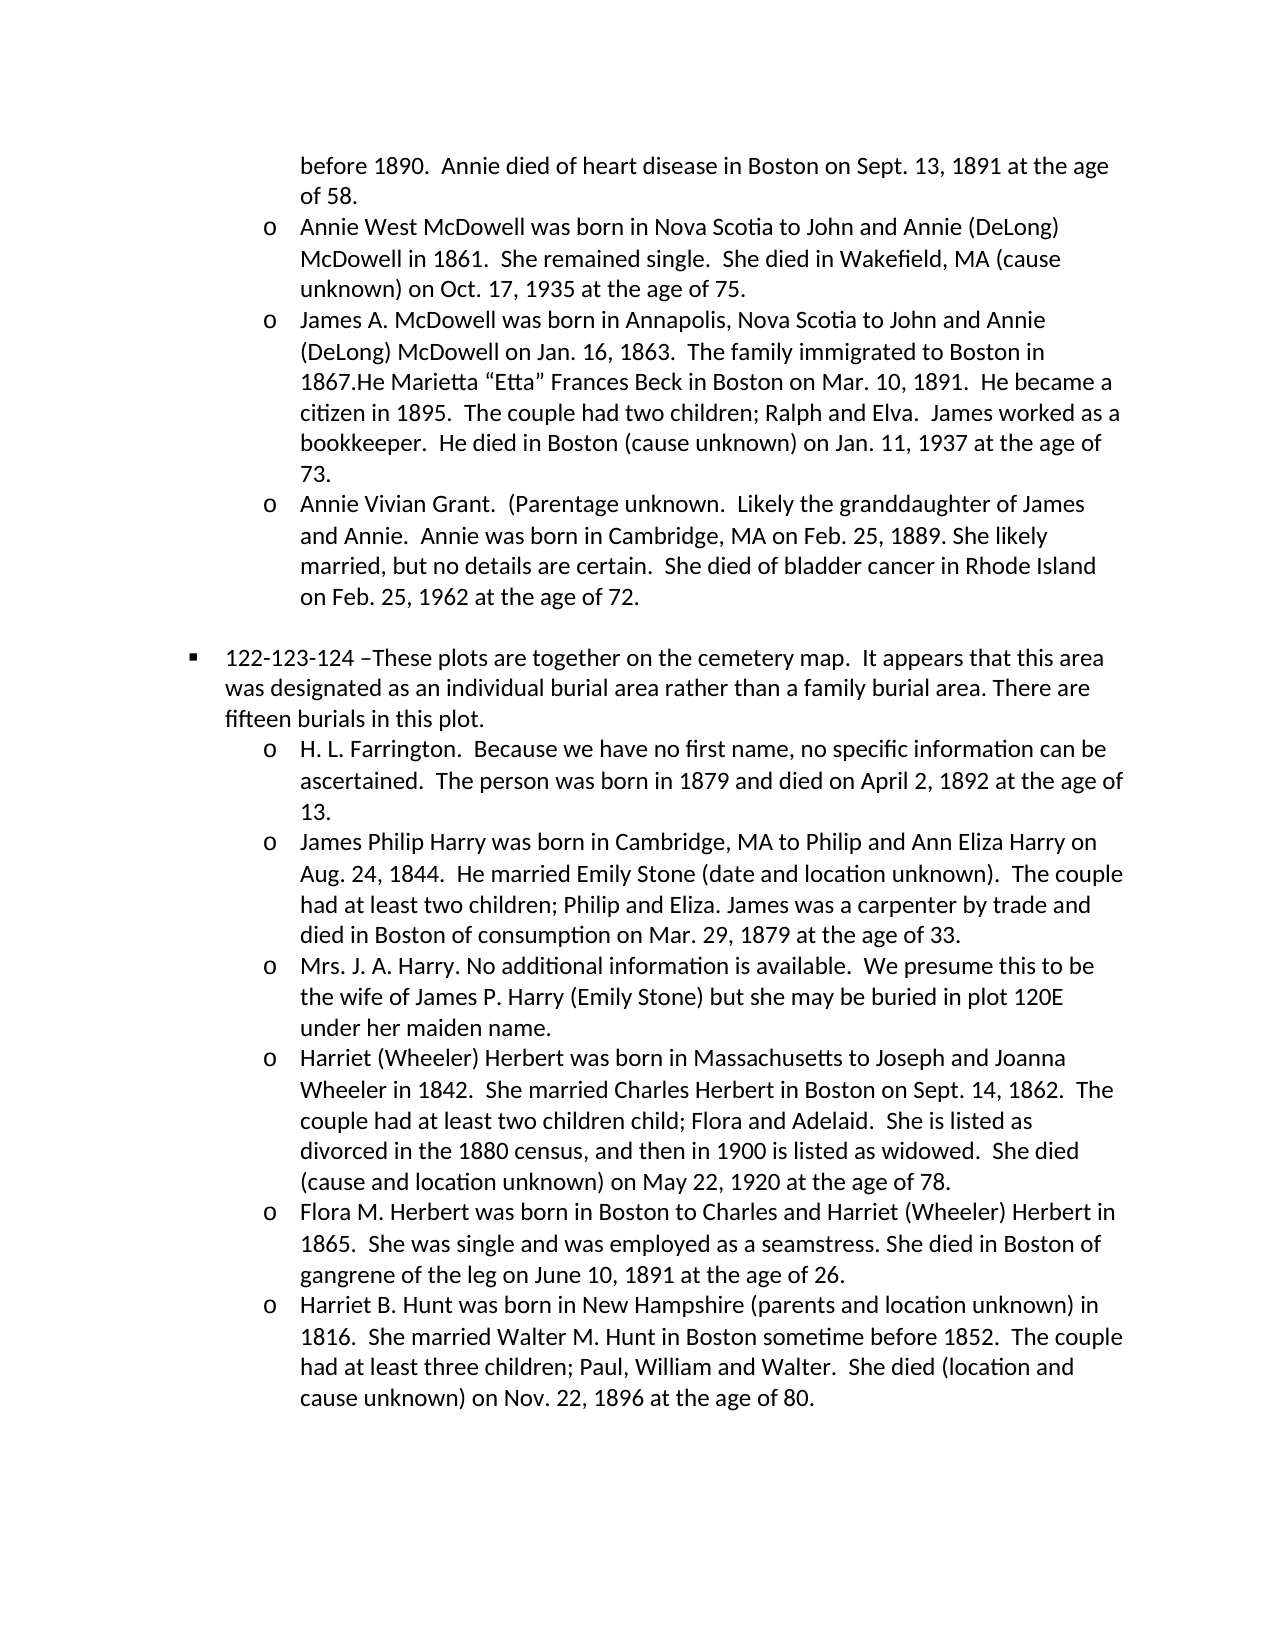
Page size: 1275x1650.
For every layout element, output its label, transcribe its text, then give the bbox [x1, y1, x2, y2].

list Annie West McDowell was born in Nova Scotia to John and Annie (DeLong) McDowell in 1861. She remained single. She died in Wakefield, MA (cause unknown) on Oct. 17, 1935 at the age of 75. [262, 211, 1125, 304]
list Flora M. Herbert was born in Boston to Charles and Harriet (Wheeler) Herbert in 1865. She was single and was employed as a seamstress. She died in Boston of gangrene of the leg on June 10, 1891 at the age of 26. [262, 1196, 1125, 1289]
list James Philip Harry was born in Cambridge, MA to Philip and Ann Eliza Harry on Aug. 24, 1844. He married Emily Stone (date and location unknown). The couple had at least two children; Philip and Eliza. James was a carpenter by trade and died in Boston of consumption on Mar. 29, 1879 at the age of 33. [262, 826, 1125, 950]
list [262, 150, 1125, 211]
list H. L. Farrington. Because we have no first name, no specific information can be ascertained. The person was born in 1879 and died on April 2, 1892 at the age of 13. [262, 734, 1125, 826]
list Harriet B. Hunt was born in New Hampshire (parents and location unknown) in 1816. She married Walter M. Hunt in Boston sometime before 1852. The couple had at least three children; Paul, William and Walter. She died (location and cause unknown) on Nov. 22, 1896 at the age of 80. [262, 1289, 1125, 1413]
list Harriet (Wheeler) Herbert was born in Massachusetts to Joseph and Joanna Wheeler in 1842. She married Charles Herbert in Boston on Sept. 14, 1862. The couple had at least two children child; Flora and Adelaid. She is listed as divorced in the 1880 census, and then in 1900 is listed as widowed. She died (cause and location unknown) on May 22, 1920 at the age of 78. [262, 1043, 1125, 1196]
list James A. McDowell was born in Annapolis, Nova Scotia to John and Annie (DeLong) McDowell on Jan. 16, 1863. The family immigrated to Boston in 1867.He Marietta “Etta” Frances Beck in Boston on Mar. 10, 1891. He became a citizen in 1895. The couple had two children; Ralph and Elva. James worked as a bookkeeper. He died in Boston (cause unknown) on Jan. 11, 1937 at the age of 73. [262, 304, 1125, 488]
list Mrs. J. A. Harry. No additional information is available. We presume this to be the wife of James P. Harry (Emily Stone) but she may be buried in plot 120E under her maiden name. [262, 950, 1125, 1043]
list Annie Vivian Grant. (Parentage unknown. Likely the granddaughter of James and Annie. Annie was born in Cambridge, MA on Feb. 25, 1889. She likely married, but no details are certain. She died of bladder cancer in Rhode Island on Feb. 25, 1962 at the age of 72. [262, 488, 1125, 612]
list 122-123-124 –These plots are together on the cemetery map. It appears that this area was designated as an individual burial area rather than a family burial area. There are fifteen burials in this plot. [187, 642, 1125, 734]
